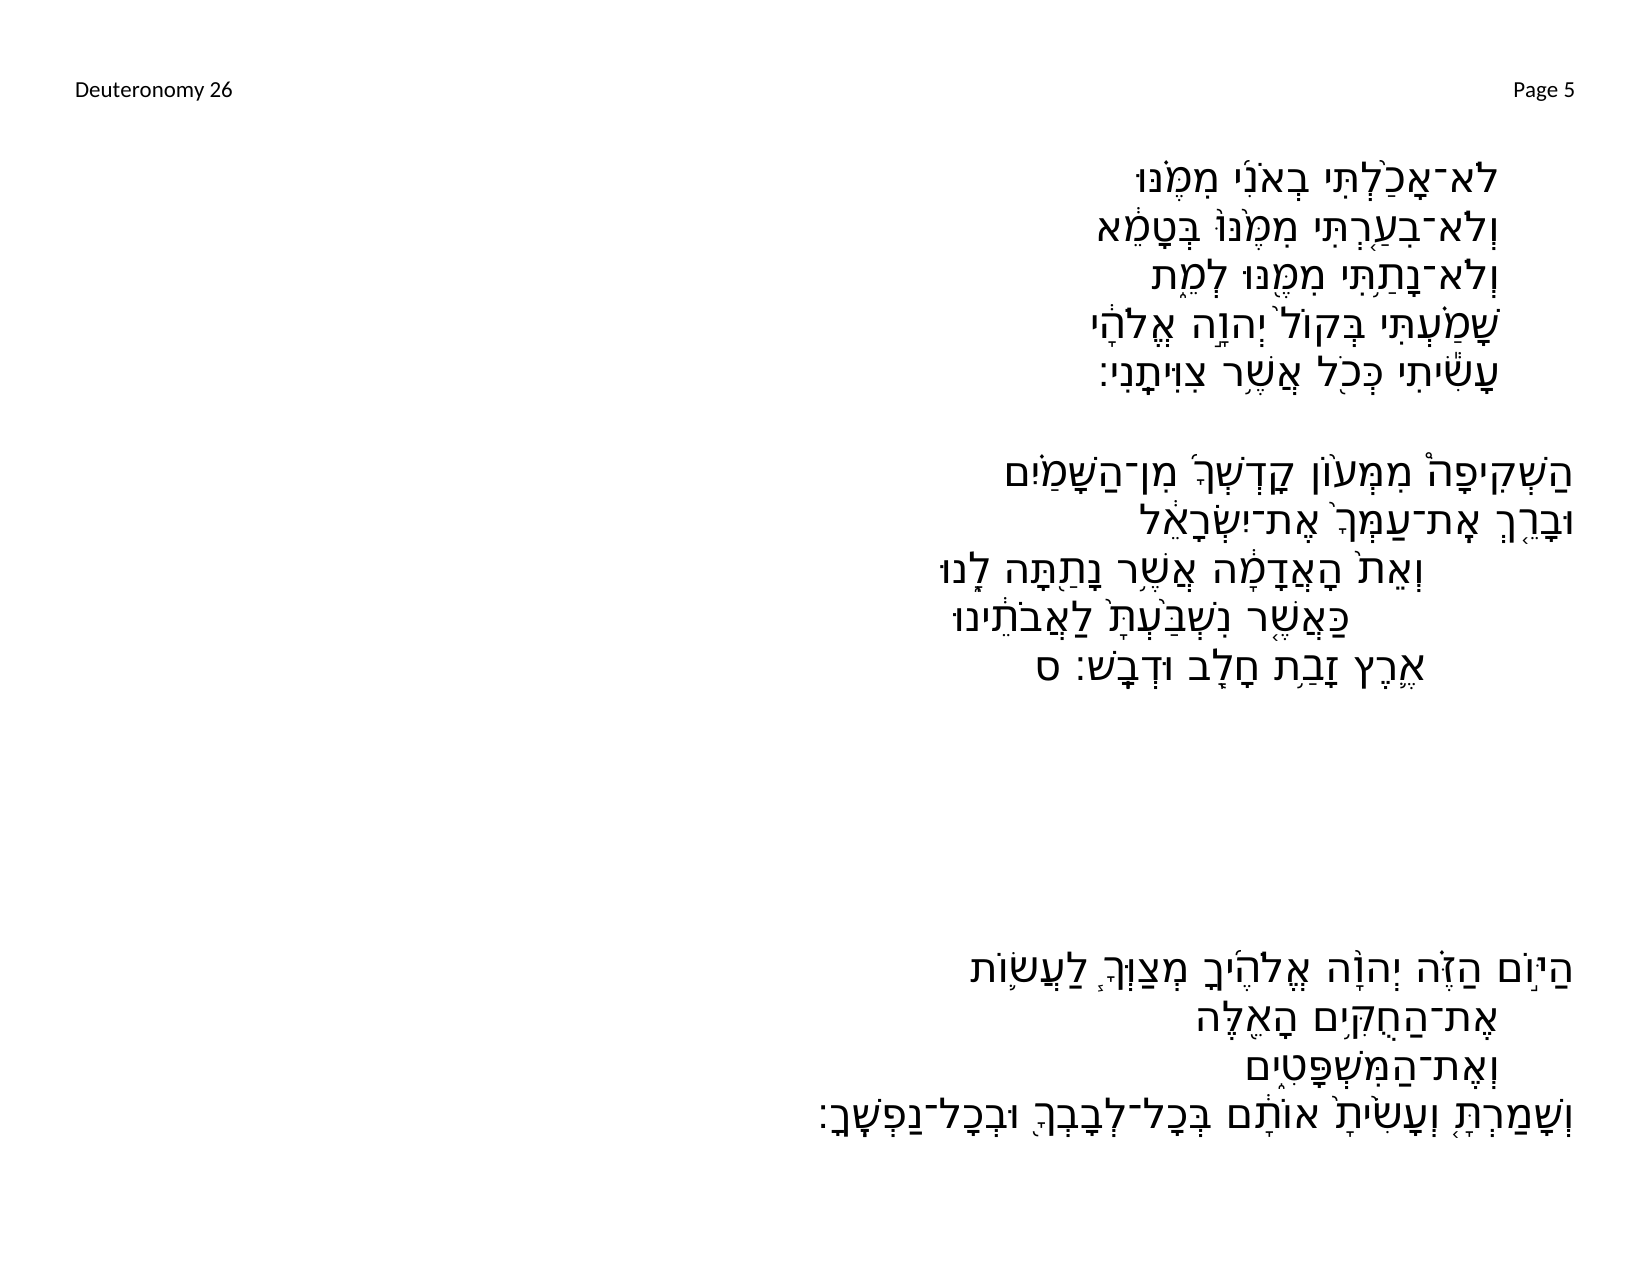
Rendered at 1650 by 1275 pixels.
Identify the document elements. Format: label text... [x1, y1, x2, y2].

text הַיּ֣וֹם הַזֶּ֗ה יְהוָ֨ה אֱלֹהֶ֜יךָ מְצַוְּךָ֧ לַעֲשׂ֛וֹת [75, 944, 1575, 993]
text עָשִׂ֕יתִי כְּכֹ֖ל אֲשֶׁ֥ר צִוִּיתָֽנִי׃ [75, 348, 1575, 397]
text אֶ֛רֶץ זָבַ֥ת חָלָ֖ב וּדְבָֽשׁ׃ ס [75, 642, 1575, 690]
text לֹא־אָכַ֨לְתִּי בְאֹנִ֜י מִמֶּ֗נּוּ [75, 154, 1575, 202]
text וְשָׁמַרְתָּ֤ וְעָשִׂ֙יתָ֙ אוֹתָ֔ם בְּכָל־לְבָבְךָ֖ וּבְכָל־נַפְשֶֽׁךָ׃ [75, 1090, 1575, 1138]
text הַשְׁקִיפָה֩ מִמְּע֨וֹן קָדְשְׁךָ֜ מִן־הַשָּׁמַ֗יִם [75, 447, 1575, 496]
text וְלֹא־בִעַ֤רְתִּי מִמֶּ֙נּוּ֙ בְּטָמֵ֔א [75, 202, 1575, 251]
text שָׁמַ֗עְתִּי בְּקוֹל֙ יְהוָ֣ה אֱלֹהָ֔י [75, 299, 1575, 348]
text אֶת־הַחֻקִּ֥ים הָאֵ֖לֶּה [75, 993, 1575, 1041]
text וְאֶת־הַמִּשְׁפָּטִ֑ים [75, 1041, 1575, 1090]
text וּבָרֵ֤ךְ אֶֽת־עַמְּךָ֙ אֶת־יִשְׂרָאֵ֔ל [75, 496, 1575, 544]
text כַּאֲשֶׁ֤ר נִשְׁבַּ֙עְתָּ֙ לַאֲבֹתֵ֔ינוּ [75, 593, 1575, 642]
text וְאֵת֙ הָאֲדָמָ֔ה אֲשֶׁ֥ר נָתַ֖תָּה לָ֑נוּ [75, 544, 1575, 593]
text וְלֹא־נָתַ֥תִּי מִמֶּ֖נּוּ לְמֵ֑ת [75, 251, 1575, 299]
